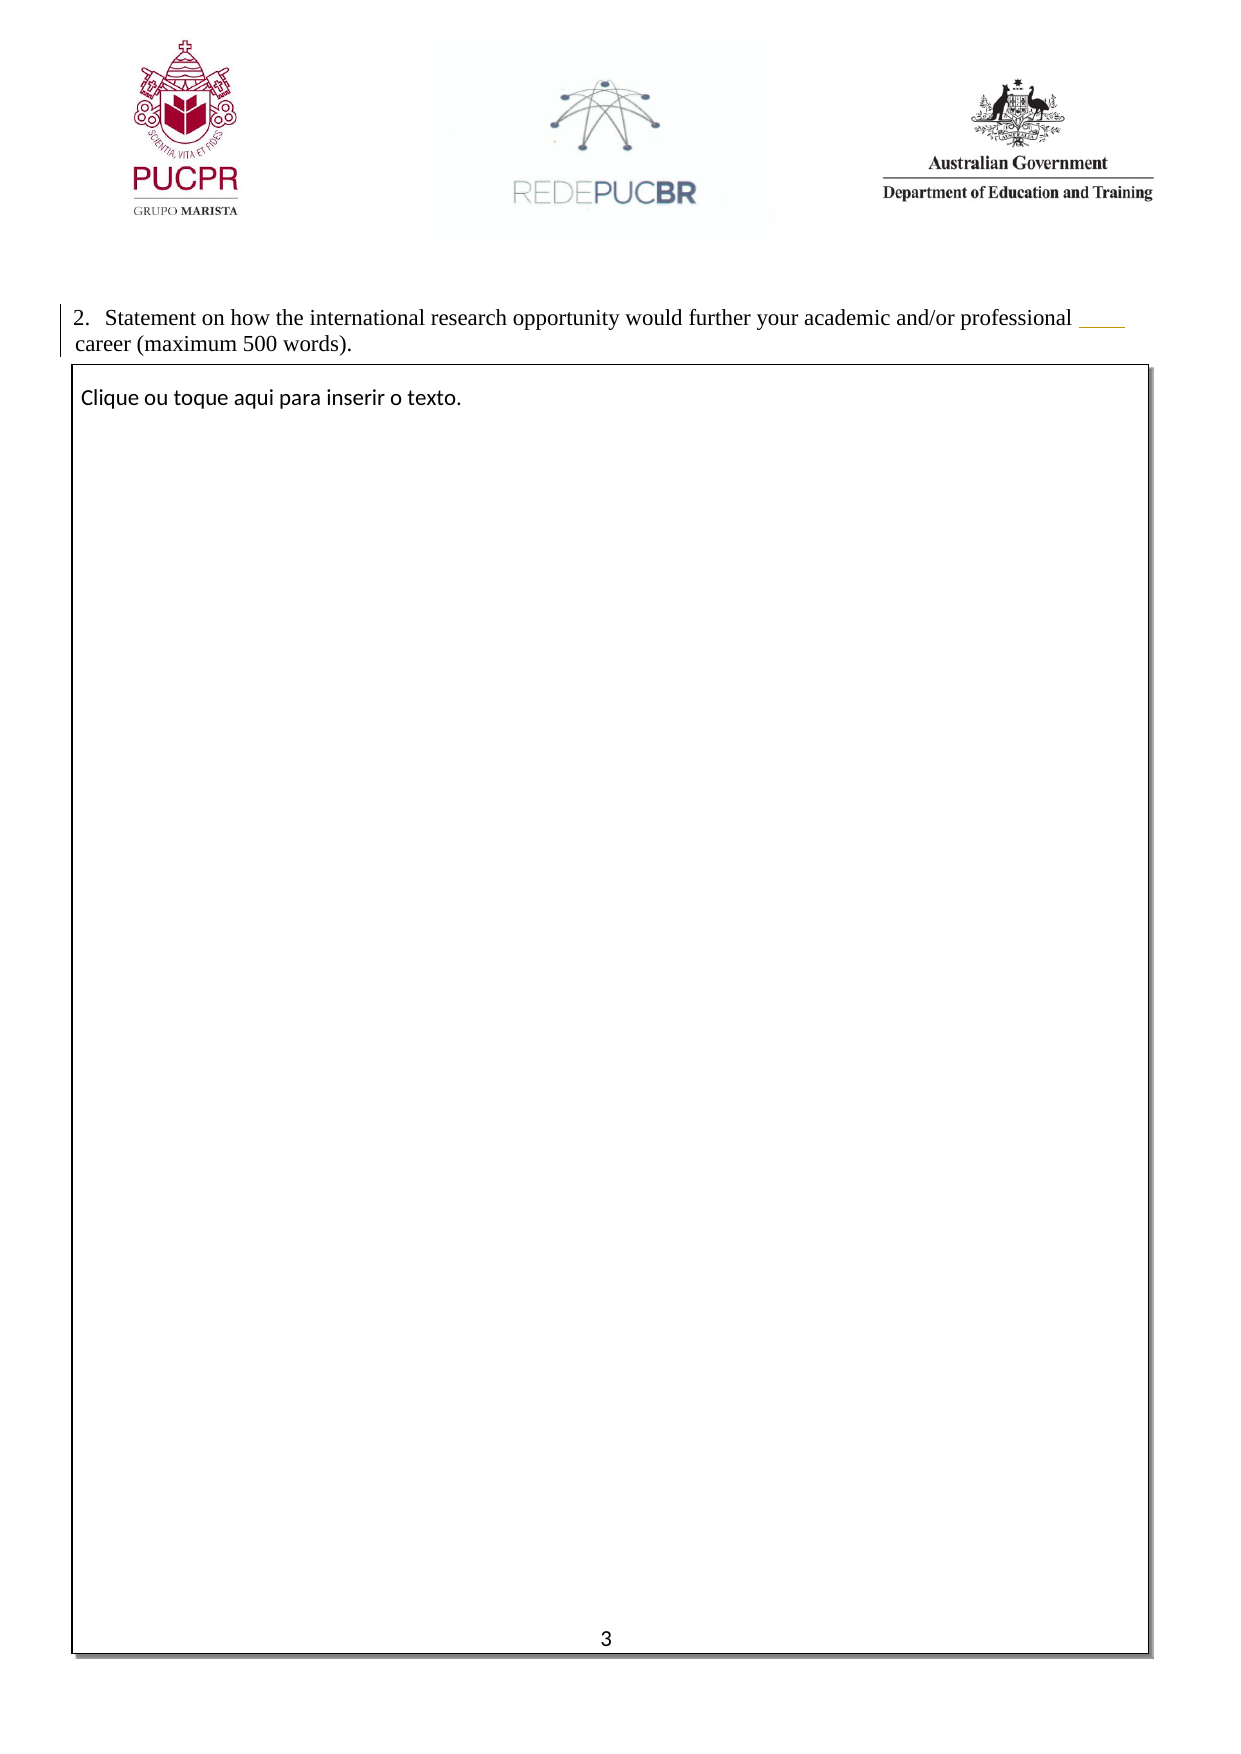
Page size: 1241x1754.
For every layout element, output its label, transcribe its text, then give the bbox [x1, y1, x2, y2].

list Statement on how the international research opportunity would further your academic and/or professional career (maximum 500 words). [73, 304, 1137, 357]
picture [89, 31, 282, 224]
picture [431, 37, 779, 244]
picture [881, 75, 1155, 205]
